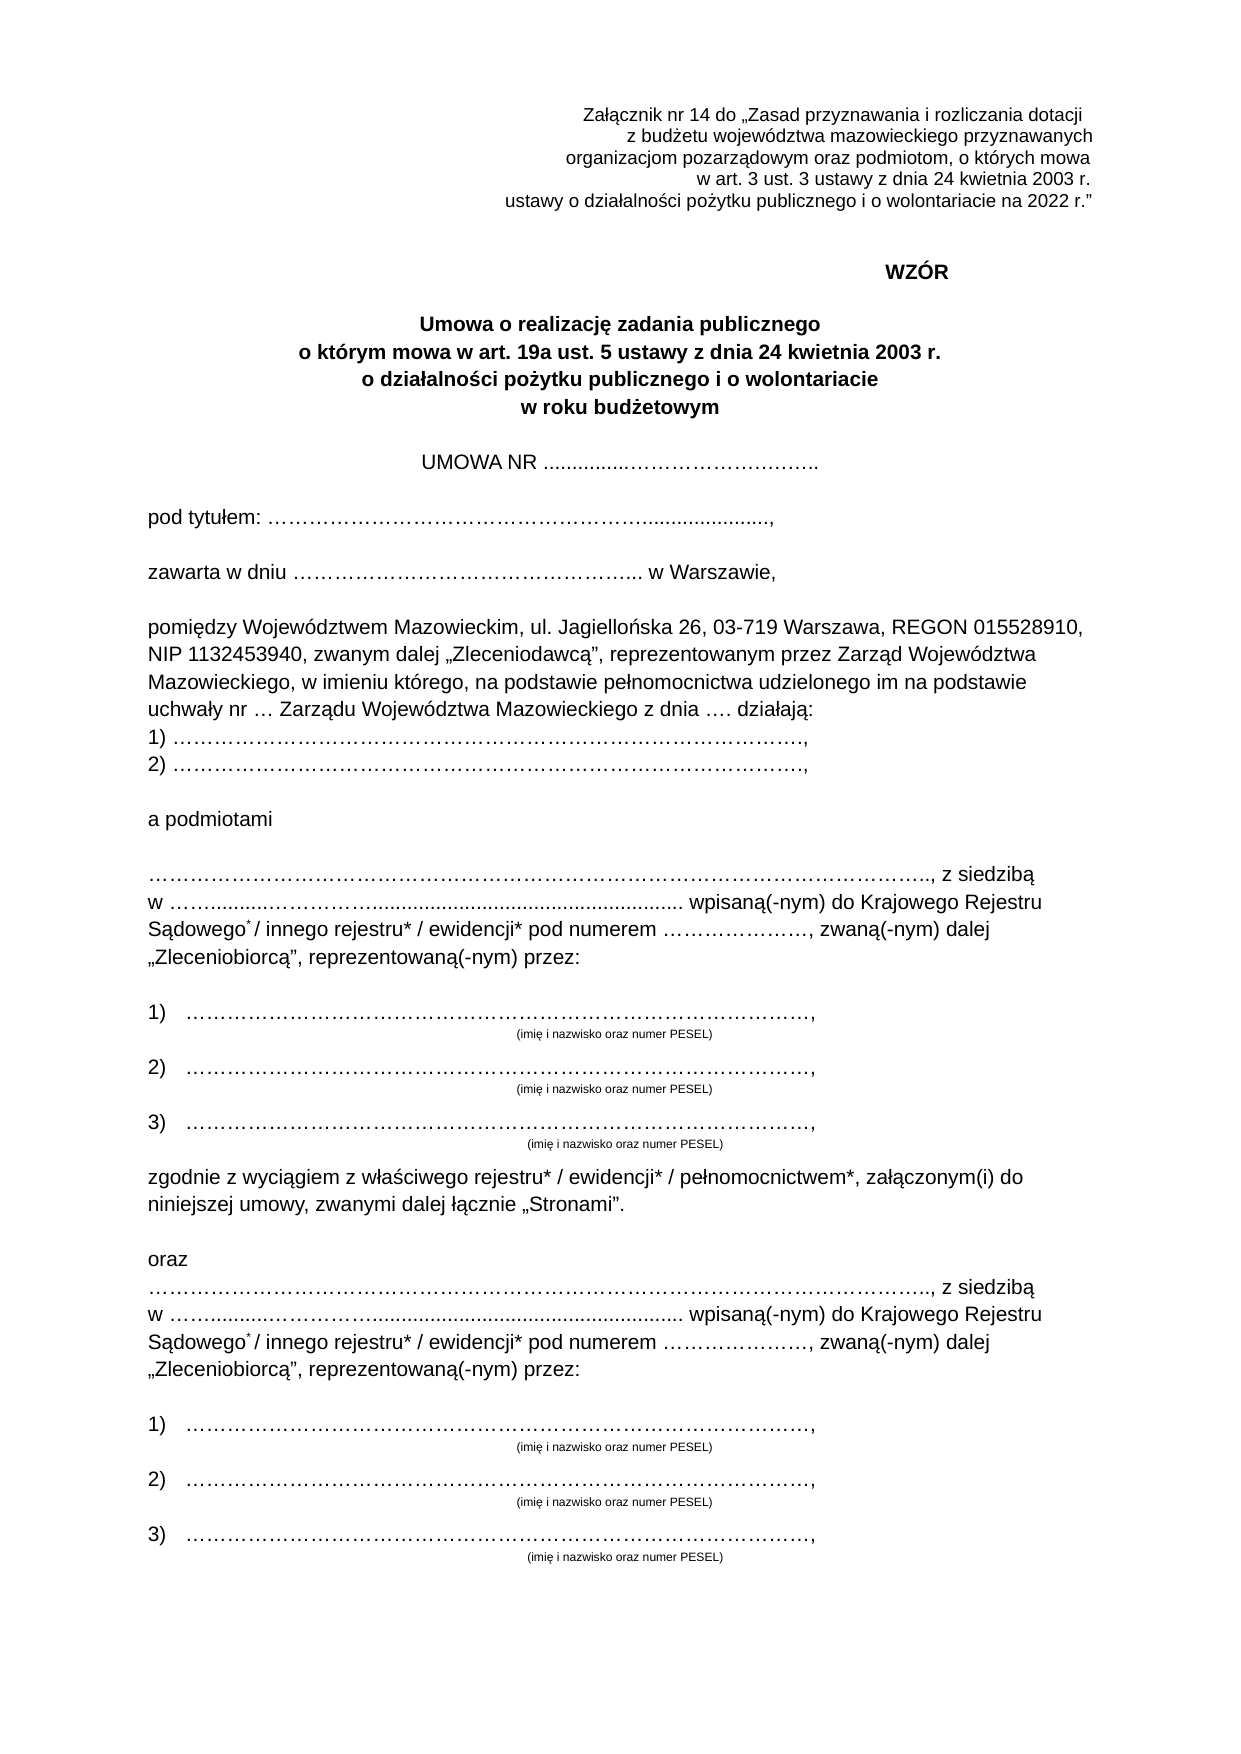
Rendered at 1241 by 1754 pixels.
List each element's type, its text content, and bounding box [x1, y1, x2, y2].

list (imię i nazwisko oraz numer PESEL) [480, 1082, 1093, 1106]
text pod tytułem: ………………………………………………......................, [148, 504, 1093, 528]
text ………………………………………………………………………………………………….., z siedzibą w ……..........……………...................................................... wpisaną(-nym) do Krajowego Rejestru Sądowego* / innego rejestru* / ewidencji* pod numerem …………………, zwaną(-nym) dalej „Zleceniobiorcą”, reprezentowaną(-nym) przez: [148, 1274, 1093, 1381]
list (imię i nazwisko oraz numer PESEL) [480, 1494, 1093, 1518]
list (imię i nazwisko oraz numer PESEL) [480, 1439, 1093, 1463]
text WZÓR [811, 259, 1093, 283]
text zgodnie z wyciągiem z właściwego rejestru* / ewidencji* / pełnomocnictwem*, załączonym(i) do niniejszej umowy, zwanymi dalej łącznie „Stronami”. [148, 1164, 1093, 1216]
list ………………………………………………………………………………, [148, 1522, 1093, 1546]
text UMOWA NR ...............……………….….….. [148, 449, 1093, 473]
text ………………………………………………………………………………………………….., z siedzibą w ……..........……………...................................................... wpisaną(-nym) do Krajowego Rejestru Sądowego* / innego rejestru* / ewidencji* pod numerem …………………, zwaną(-nym) dalej „Zleceniobiorcą”, reprezentowaną(-nym) przez: [148, 862, 1093, 968]
text (imię i nazwisko oraz numer PESEL) [148, 1137, 1093, 1161]
list ………………………………………………………………………………, [148, 1412, 1093, 1436]
text a podmiotami [148, 807, 1093, 831]
text oraz [148, 1247, 1093, 1271]
text Załącznik nr 14 do „Zasad przyznawania i rozliczania dotacji z budżetu województwa mazowieckiego przyznawanych [148, 103, 1093, 147]
text 1) ………………………………………………………………………………., [148, 724, 1093, 748]
text (imię i nazwisko oraz numer PESEL) [148, 1549, 1093, 1573]
text pomiędzy Województwem Mazowieckim, ul. Jagiellońska 26, 03-719 Warszawa, REGON 015528910, NIP 1132453940, zwanym dalej „Zleceniodawcą”, reprezentowanym przez Zarząd Województwa Mazowieckiego, w imieniu którego, na podstawie pełnomocnictwa udzielonego im na podstawie uchwały nr … Zarządu Województwa Mazowieckiego z dnia …. działają: [148, 614, 1093, 721]
text 2) ………………………………………………………………………………., [148, 752, 1093, 776]
list (imię i nazwisko oraz numer PESEL) [480, 1027, 1093, 1051]
text zawarta w dniu …………………………………………... w Warszawie, [148, 559, 1093, 583]
text organizacjom pozarządowym oraz podmiotom, o których mowa [443, 147, 1093, 168]
list ………………………………………………………………………………, [148, 1109, 1093, 1133]
list ………………………………………………………………………………, [148, 1054, 1093, 1078]
subtitle Umowa o realizację zadania publicznego o którym mowa w art. 19a ust. 5 ustawy z dnia 24 kwietnia 2003 r. o działalności pożytku publicznego i o wolontariacie w roku budżetowym [148, 312, 1093, 418]
list ………………………………………………………………………………, [148, 1467, 1093, 1491]
text ustawy o działalności pożytku publicznego i o wolontariacie na 2022 r.” [369, 190, 1093, 211]
text w art. 3 ust. 3 ustawy z dnia 24 kwietnia 2003 r. [664, 168, 1093, 190]
list ………………………………………………………………………………, [148, 999, 1093, 1023]
